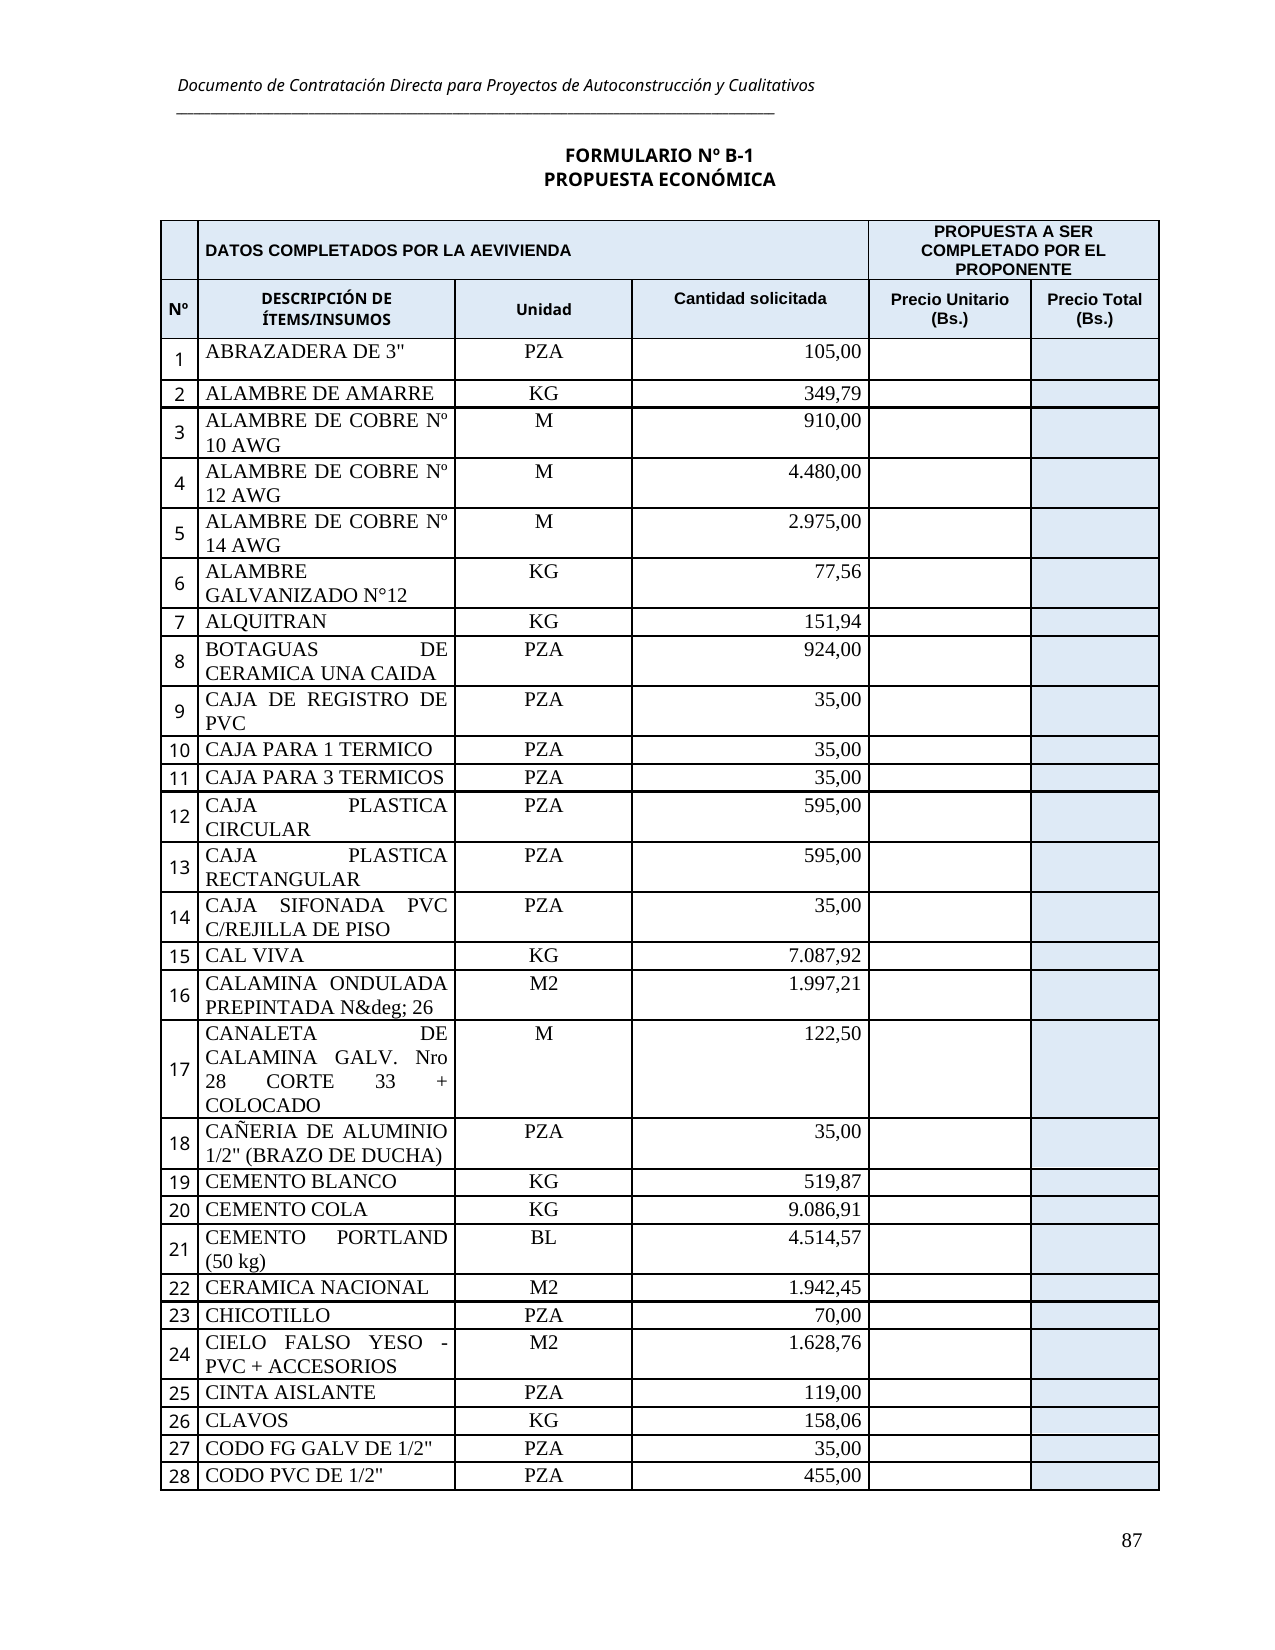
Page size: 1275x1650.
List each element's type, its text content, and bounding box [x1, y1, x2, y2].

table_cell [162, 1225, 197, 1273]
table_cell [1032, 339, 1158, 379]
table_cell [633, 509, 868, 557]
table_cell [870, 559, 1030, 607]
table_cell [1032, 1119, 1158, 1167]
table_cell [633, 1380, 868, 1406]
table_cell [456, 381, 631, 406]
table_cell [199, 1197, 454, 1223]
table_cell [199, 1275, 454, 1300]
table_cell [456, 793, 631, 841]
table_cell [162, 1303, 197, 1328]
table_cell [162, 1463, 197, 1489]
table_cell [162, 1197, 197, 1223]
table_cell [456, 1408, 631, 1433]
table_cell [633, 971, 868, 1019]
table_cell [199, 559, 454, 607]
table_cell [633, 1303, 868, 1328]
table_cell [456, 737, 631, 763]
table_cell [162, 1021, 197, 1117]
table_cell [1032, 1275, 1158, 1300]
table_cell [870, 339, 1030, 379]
text FORMULARIO Nº B-1 [177, 148, 1142, 166]
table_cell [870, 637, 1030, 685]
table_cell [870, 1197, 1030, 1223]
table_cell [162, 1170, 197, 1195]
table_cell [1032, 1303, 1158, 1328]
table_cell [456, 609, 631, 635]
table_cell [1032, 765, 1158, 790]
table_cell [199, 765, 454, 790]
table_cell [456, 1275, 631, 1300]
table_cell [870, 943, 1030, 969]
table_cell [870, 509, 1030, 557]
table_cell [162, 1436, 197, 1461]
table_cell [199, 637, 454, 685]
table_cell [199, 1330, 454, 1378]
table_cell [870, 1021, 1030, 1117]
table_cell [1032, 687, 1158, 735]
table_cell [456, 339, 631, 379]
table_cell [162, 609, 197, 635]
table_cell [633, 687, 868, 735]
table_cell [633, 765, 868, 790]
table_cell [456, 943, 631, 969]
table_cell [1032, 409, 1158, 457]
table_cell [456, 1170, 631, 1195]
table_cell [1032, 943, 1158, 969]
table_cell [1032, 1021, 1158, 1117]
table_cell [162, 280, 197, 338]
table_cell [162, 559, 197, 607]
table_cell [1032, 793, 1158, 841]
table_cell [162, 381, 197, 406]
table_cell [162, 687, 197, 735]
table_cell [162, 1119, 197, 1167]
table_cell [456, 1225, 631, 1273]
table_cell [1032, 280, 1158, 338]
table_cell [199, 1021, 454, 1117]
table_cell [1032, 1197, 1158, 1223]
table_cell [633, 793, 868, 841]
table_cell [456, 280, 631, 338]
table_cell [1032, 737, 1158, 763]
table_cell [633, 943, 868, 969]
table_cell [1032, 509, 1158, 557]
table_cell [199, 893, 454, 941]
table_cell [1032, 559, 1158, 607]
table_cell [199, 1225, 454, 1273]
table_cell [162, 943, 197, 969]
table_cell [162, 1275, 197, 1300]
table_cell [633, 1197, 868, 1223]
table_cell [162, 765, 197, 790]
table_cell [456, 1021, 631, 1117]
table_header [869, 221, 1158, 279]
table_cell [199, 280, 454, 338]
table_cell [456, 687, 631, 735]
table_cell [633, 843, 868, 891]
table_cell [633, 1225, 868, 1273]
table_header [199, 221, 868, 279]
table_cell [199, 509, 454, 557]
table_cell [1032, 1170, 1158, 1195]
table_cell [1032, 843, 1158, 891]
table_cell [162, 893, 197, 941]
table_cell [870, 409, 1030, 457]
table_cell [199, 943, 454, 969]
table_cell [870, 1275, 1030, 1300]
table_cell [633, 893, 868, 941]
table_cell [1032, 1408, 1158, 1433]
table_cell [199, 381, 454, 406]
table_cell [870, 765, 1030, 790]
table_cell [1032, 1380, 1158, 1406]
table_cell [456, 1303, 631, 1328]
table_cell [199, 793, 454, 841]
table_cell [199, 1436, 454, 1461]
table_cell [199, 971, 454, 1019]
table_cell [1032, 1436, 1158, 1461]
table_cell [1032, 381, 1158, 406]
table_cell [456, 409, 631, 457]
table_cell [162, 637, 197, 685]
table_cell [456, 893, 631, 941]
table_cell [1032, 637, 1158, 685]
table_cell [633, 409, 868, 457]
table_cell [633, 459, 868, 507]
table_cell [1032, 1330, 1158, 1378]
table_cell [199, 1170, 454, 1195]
text PROPUESTA ECONÓMICA [177, 166, 1142, 192]
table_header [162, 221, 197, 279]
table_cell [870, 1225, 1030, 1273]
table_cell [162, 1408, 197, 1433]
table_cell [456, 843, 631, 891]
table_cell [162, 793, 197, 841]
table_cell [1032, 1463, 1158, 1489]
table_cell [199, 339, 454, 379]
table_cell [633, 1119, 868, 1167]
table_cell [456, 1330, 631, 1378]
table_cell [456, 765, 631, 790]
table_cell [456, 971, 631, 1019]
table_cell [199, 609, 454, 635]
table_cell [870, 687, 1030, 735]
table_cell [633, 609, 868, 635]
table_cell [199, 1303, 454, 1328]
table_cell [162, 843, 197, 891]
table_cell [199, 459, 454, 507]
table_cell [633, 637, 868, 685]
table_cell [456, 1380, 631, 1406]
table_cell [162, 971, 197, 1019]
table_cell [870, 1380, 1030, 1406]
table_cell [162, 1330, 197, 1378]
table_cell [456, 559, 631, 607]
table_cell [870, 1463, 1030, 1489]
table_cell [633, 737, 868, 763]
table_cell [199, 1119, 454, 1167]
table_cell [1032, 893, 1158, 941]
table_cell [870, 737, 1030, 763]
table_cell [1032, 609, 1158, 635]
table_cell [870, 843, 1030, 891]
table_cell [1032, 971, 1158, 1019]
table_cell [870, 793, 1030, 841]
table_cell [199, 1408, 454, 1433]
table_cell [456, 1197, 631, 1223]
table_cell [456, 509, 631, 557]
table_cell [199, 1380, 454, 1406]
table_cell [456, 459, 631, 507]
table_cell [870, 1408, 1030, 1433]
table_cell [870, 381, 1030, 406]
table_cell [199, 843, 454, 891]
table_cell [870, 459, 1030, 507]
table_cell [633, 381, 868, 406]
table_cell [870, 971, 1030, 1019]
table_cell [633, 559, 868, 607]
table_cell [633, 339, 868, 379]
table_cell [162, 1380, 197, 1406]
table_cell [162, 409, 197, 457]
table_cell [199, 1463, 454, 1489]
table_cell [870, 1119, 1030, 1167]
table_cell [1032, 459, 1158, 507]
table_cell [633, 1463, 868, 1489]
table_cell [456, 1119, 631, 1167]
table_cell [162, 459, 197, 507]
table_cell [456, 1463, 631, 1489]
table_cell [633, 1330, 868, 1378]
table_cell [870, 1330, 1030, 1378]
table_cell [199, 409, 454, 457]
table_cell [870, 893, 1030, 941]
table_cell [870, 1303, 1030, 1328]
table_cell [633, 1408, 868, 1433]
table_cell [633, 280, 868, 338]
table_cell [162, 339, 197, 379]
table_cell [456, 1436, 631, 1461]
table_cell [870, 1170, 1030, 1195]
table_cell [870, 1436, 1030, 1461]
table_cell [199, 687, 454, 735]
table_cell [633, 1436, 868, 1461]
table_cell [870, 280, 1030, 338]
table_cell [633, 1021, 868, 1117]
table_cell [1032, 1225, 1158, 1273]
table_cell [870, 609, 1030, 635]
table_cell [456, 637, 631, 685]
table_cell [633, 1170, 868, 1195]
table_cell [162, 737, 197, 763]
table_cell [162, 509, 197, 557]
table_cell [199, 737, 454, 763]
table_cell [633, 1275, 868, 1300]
